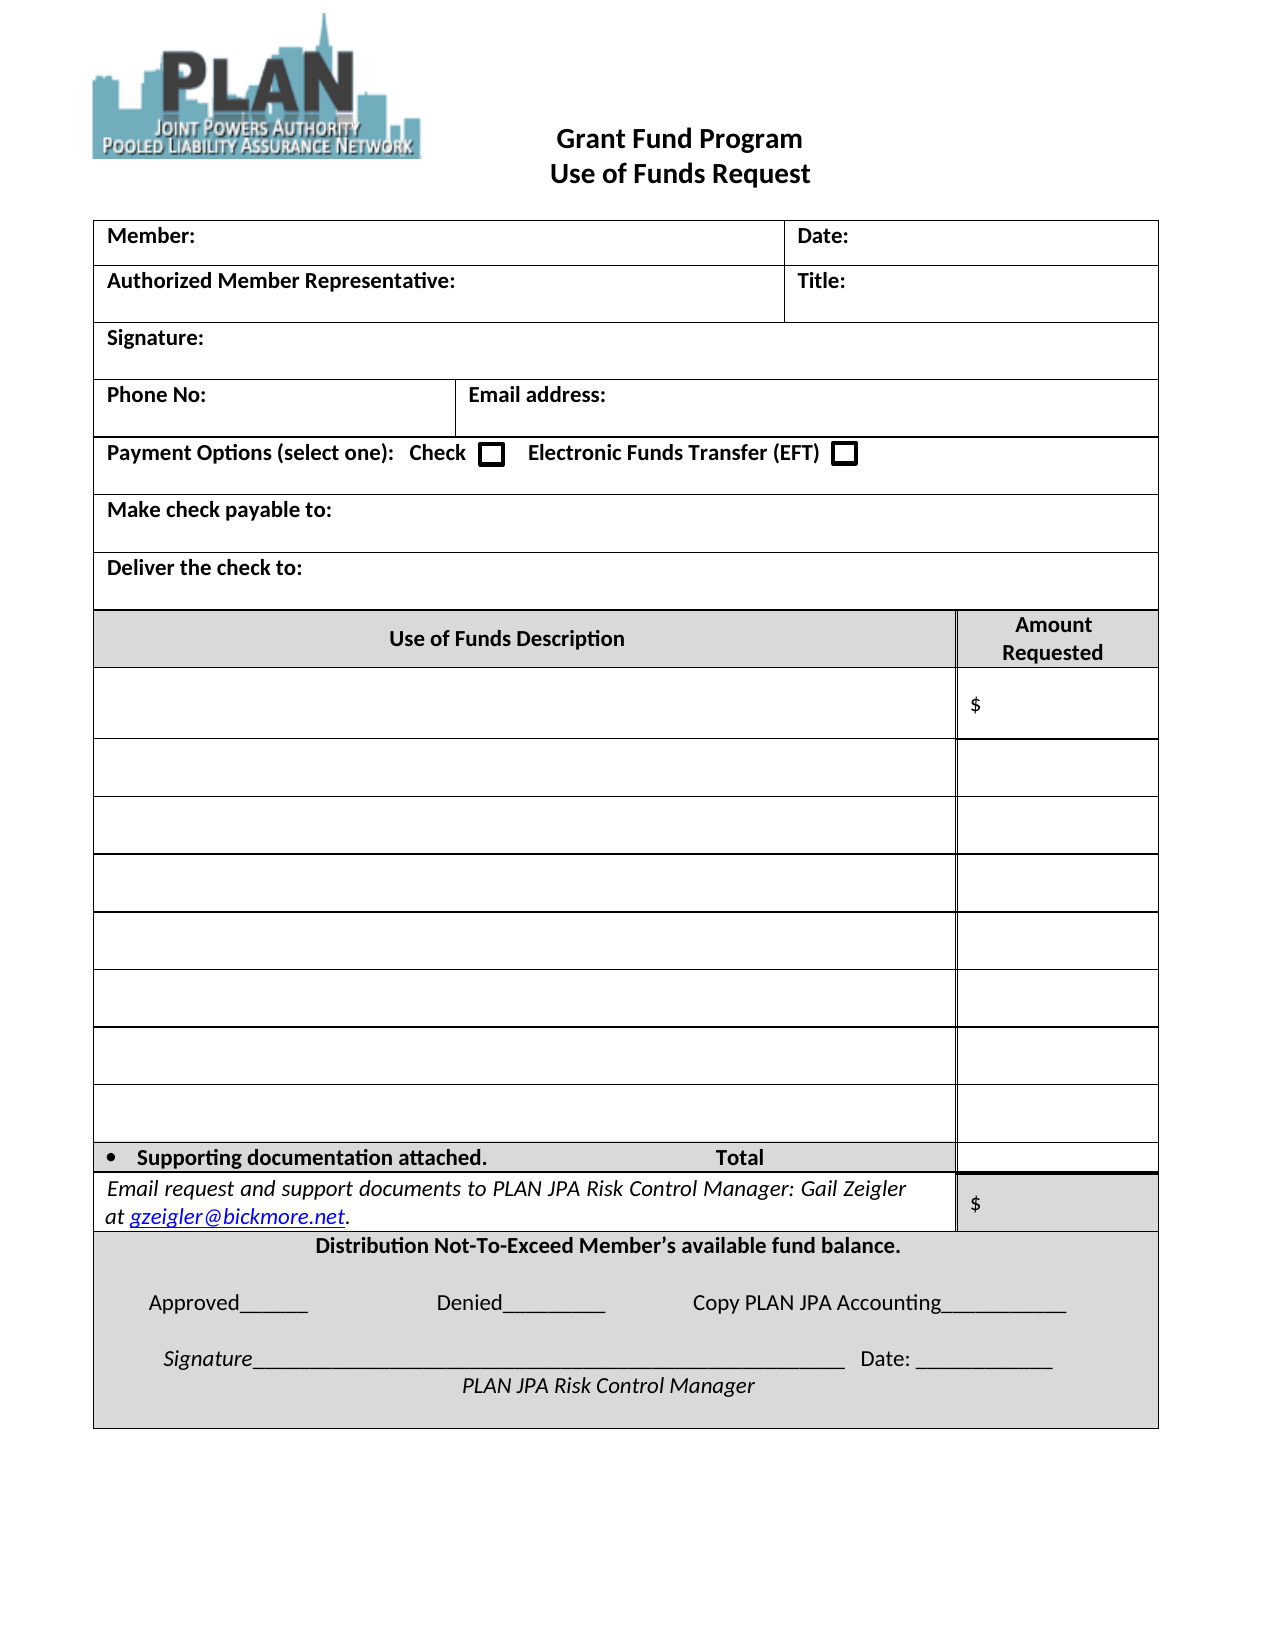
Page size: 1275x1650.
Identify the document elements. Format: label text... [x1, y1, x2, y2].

table_cell Use of Funds Description [94, 611, 955, 667]
text Grant Fund Program [532, 120, 1132, 156]
table_cell $ [958, 1175, 1158, 1231]
table_cell Title: [785, 266, 1158, 322]
table_cell Deliver the check to: [94, 553, 1158, 609]
table_cell Phone No: [94, 380, 455, 436]
table_cell [958, 913, 1158, 968]
table_cell Email address: [456, 380, 1158, 436]
table_header Date: [785, 221, 1158, 265]
table_cell [94, 797, 955, 853]
table_cell [958, 1085, 1158, 1141]
picture [0, 13, 532, 159]
table_cell Supporting documentation attached. Total [94, 1143, 955, 1171]
table_cell Distribution Not-To-Exceed Member’s available fund balance. Approved______ Denied_________ Copy PLAN JPA Accounting___________ Signature____________________________________________________ Date: ____________ PLAN JPA Risk Control Manager [94, 1232, 1158, 1428]
table_cell Payment Options (select one): Check Electronic Funds Transfer (EFT) [94, 438, 1158, 494]
table_cell [94, 855, 955, 911]
table_cell Authorized Member Representative: [94, 266, 784, 322]
table_cell [94, 913, 955, 968]
table_cell Signature: [94, 323, 1158, 379]
table_header Member: [94, 221, 784, 265]
table_cell [958, 1028, 1158, 1084]
table_cell Make check payable to: [94, 495, 1158, 551]
table_cell [958, 797, 1158, 853]
table_cell Amount Requested [958, 611, 1158, 667]
table_cell [958, 855, 1158, 911]
table_cell [94, 1028, 955, 1084]
table_cell [94, 739, 955, 796]
table_cell [958, 740, 1158, 796]
table_cell $ [958, 668, 1158, 738]
table_cell [94, 668, 955, 738]
table_cell [958, 1143, 1158, 1171]
text Use of Funds Request [105, 156, 1132, 191]
table_cell Email request and support documents to PLAN JPA Risk Control Manager: Gail Zeigler at gzeigler@bickmore.net. [94, 1173, 955, 1231]
table_cell [94, 970, 955, 1026]
table_cell [94, 1085, 955, 1141]
table_cell [958, 970, 1158, 1026]
